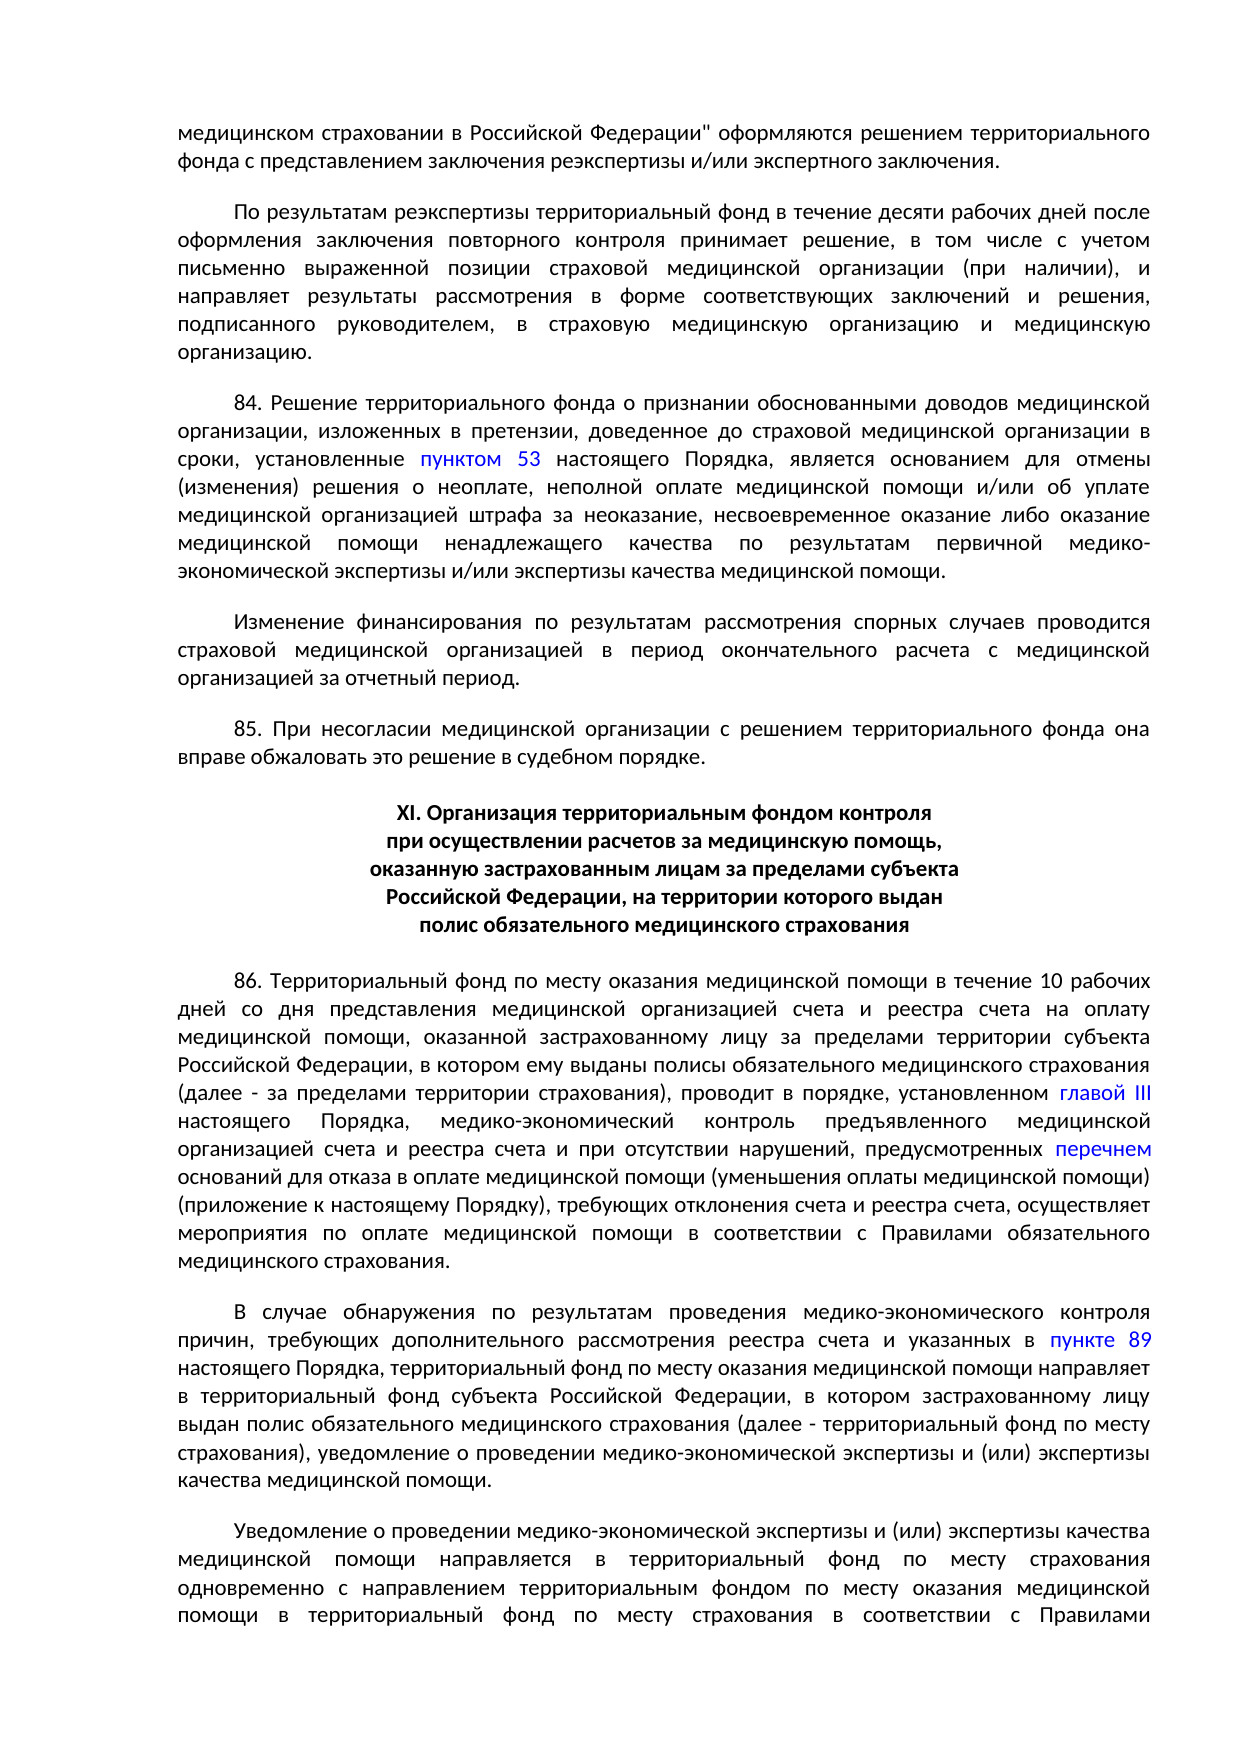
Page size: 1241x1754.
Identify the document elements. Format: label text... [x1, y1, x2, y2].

text 85. При несогласии медицинской организации с решением территориального фонда она вправе обжаловать это решение в судебном порядке. [177, 714, 1152, 770]
title оказанную застрахованным лицам за пределами субъекта [177, 854, 1152, 882]
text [177, 118, 1152, 174]
title полис обязательного медицинского страхования [177, 910, 1152, 938]
text 86. Территориальный фонд по месту оказания медицинской помощи в течение 10 рабочих дней со дня представления медицинской организацией счета и реестра счета на оплату медицинской помощи, оказанной застрахованному лицу за пределами территории субъекта Российской Федерации, в котором ему выданы полисы обязательного медицинского страхования (далее - за пределами территории страхования), проводит в порядке, установленном главой III настоящего Порядка, медико-экономический контроль предъявленного медицинской организацией счета и реестра счета и при отсутствии нарушений, предусмотренных перечнем оснований для отказа в оплате медицинской помощи (уменьшения оплаты медицинской помощи) (приложение к настоящему Порядку), требующих отклонения счета и реестра счета, осуществляет мероприятия по оплате медицинской помощи в соответствии с Правилами обязательного медицинского страхования. [177, 966, 1152, 1274]
title Российской Федерации, на территории которого выдан [177, 882, 1152, 910]
title XI. Организация территориальным фондом контроля [177, 798, 1152, 826]
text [177, 1517, 1152, 1629]
text 84. Решение территориального фонда о признании обоснованными доводов медицинской организации, изложенных в претензии, доведенное до страховой медицинской организации в сроки, установленные пунктом 53 настоящего Порядка, является основанием для отмены (изменения) решения о неоплате, неполной оплате медицинской помощи и/или об уплате медицинской организацией штрафа за неоказание, несвоевременное оказание либо оказание медицинской помощи ненадлежащего качества по результатам первичной медико-экономической экспертизы и/или экспертизы качества медицинской помощи. [177, 388, 1152, 584]
text По результатам реэкспертизы территориальный фонд в течение десяти рабочих дней после оформления заключения повторного контроля принимает решение, в том числе с учетом письменно выраженной позиции страховой медицинской организации (при наличии), и направляет результаты рассмотрения в форме соответствующих заключений и решения, подписанного руководителем, в страховую медицинскую организацию и медицинскую организацию. [177, 197, 1152, 365]
text Изменение финансирования по результатам рассмотрения спорных случаев проводится страховой медицинской организацией в период окончательного расчета с медицинской организацией за отчетный период. [177, 607, 1152, 691]
text В случае обнаружения по результатам проведения медико-экономического контроля причин, требующих дополнительного рассмотрения реестра счета и указанных в пункте 89 настоящего Порядка, территориальный фонд по месту оказания медицинской помощи направляет в территориальный фонд субъекта Российской Федерации, в котором застрахованному лицу выдан полис обязательного медицинского страхования (далее - территориальный фонд по месту страхования), уведомление о проведении медико-экономической экспертизы и (или) экспертизы качества медицинской помощи. [177, 1297, 1152, 1494]
title при осуществлении расчетов за медицинскую помощь, [177, 826, 1152, 854]
